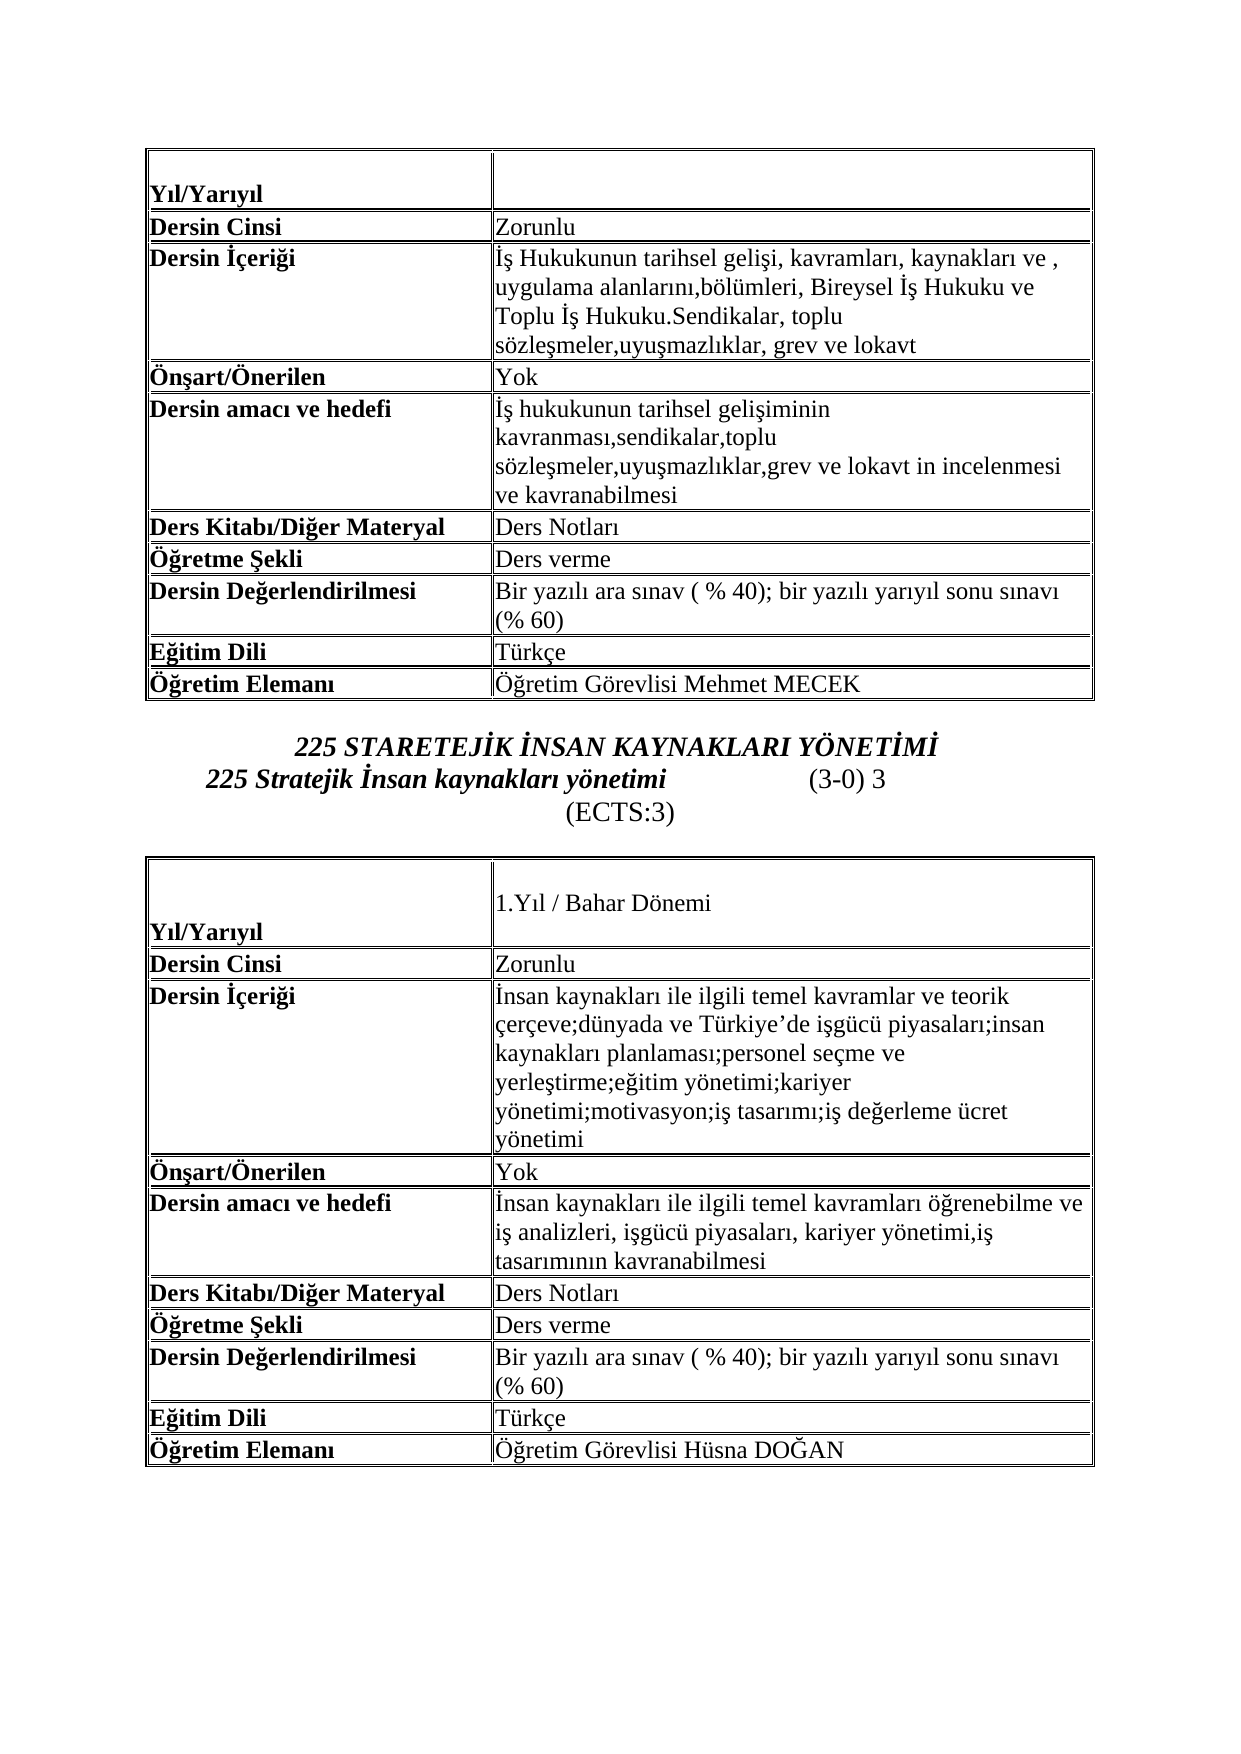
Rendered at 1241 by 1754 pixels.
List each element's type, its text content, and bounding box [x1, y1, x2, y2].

table_cell Önşart/Önerilen [149, 359, 491, 391]
table_cell Zorunlu [493, 946, 1093, 978]
table_cell Yok [494, 1153, 1092, 1185]
table_cell Eğitim Dili [149, 1400, 491, 1431]
table_cell İnsan kaynakları ile ilgili temel kavramları öğrenebilme ve iş analizleri, işgücü piyasaları, kariyer yönetimi,iş tasarımının kavranabilmesi [494, 1185, 1092, 1275]
table_cell Ders Kitabı/Diğer Materyal [147, 509, 493, 541]
table_cell Ders verme [493, 1307, 1093, 1339]
table_cell Dersin İçeriği [149, 240, 491, 358]
table_cell Bir yazılı ara sınav ( % 40); bir yazılı yarıyıl sonu sınavı (% 60) [493, 1339, 1093, 1399]
table_cell Dersin Cinsi [149, 208, 491, 240]
table_cell Yok [494, 359, 1092, 391]
table_cell Eğitim Dili [149, 634, 491, 665]
table_cell Öğretim Görevlisi Mehmet MECEK [493, 665, 1092, 697]
table_cell Dersin Değerlendirilmesi [147, 1339, 493, 1399]
table_cell Ders verme [493, 541, 1093, 573]
table_cell İş hukukunun tarihsel gelişiminin kavranması,sendikalar,toplu sözleşmeler,uyuşmazlıklar,grev ve lokavt in incelenmesi ve kavranabilmesi [493, 391, 1093, 509]
table_header Yıl/Yarıyıl [149, 151, 493, 208]
table_cell İş Hukukunun tarihsel gelişi, kavramları, kaynakları ve , uygulama alanlarını,bölümleri, Bireysel İş Hukuku ve Toplu İş Hukuku.Sendikalar, toplu sözleşmeler,uyuşmazlıklar, grev ve lokavt [494, 240, 1092, 358]
table_cell Önşart/Önerilen [149, 1153, 491, 1185]
table_cell Dersin Cinsi [147, 946, 493, 978]
table_cell Ders Notları [493, 1275, 1093, 1307]
table_cell Öğretim Elemanı [149, 1431, 493, 1463]
table_cell Bir yazılı ara sınav ( % 40); bir yazılı yarıyıl sonu sınavı (% 60) [493, 573, 1093, 633]
table_header 1.Yıl / Bahar Dönemi [493, 860, 1092, 946]
table_cell Dersin Değerlendirilmesi [147, 573, 493, 633]
text 225 STARETEJİK İNSAN KAYNAKLARI YÖNETİMİ 225 Stratejik İnsan kaynakları yönetimi (3-0) 3 (ECTS:3) [148, 730, 1093, 827]
table_cell Zorunlu [494, 208, 1092, 240]
table_cell Öğretim Görevlisi Hüsna DOĞAN [493, 1431, 1092, 1463]
table_cell Öğretim Elemanı [149, 665, 493, 697]
table_header Yıl/Yarıyıl [149, 860, 493, 946]
table_cell Ders Kitabı/Diğer Materyal [147, 1275, 493, 1307]
table_cell Türkçe [494, 634, 1092, 665]
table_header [493, 151, 1092, 208]
table_cell İnsan kaynakları ile ilgili temel kavramlar ve teorik çerçeve;dünyada ve Türkiye’de işgücü piyasaları;insan kaynakları planlaması;personel seçme ve yerleştirme;eğitim yönetimi;kariyer yönetimi;motivasyon;iş tasarımı;iş değerleme ücret yönetimi [493, 978, 1093, 1153]
table_cell Öğretme Şekli [147, 1307, 493, 1339]
table_cell Dersin amacı ve hedefi [147, 391, 493, 509]
table_cell Dersin amacı ve hedefi [149, 1185, 491, 1275]
table_cell Ders Notları [493, 509, 1093, 541]
table_cell Türkçe [494, 1400, 1092, 1431]
table_cell Öğretme Şekli [147, 541, 493, 573]
table_cell Dersin İçeriği [147, 978, 493, 1153]
